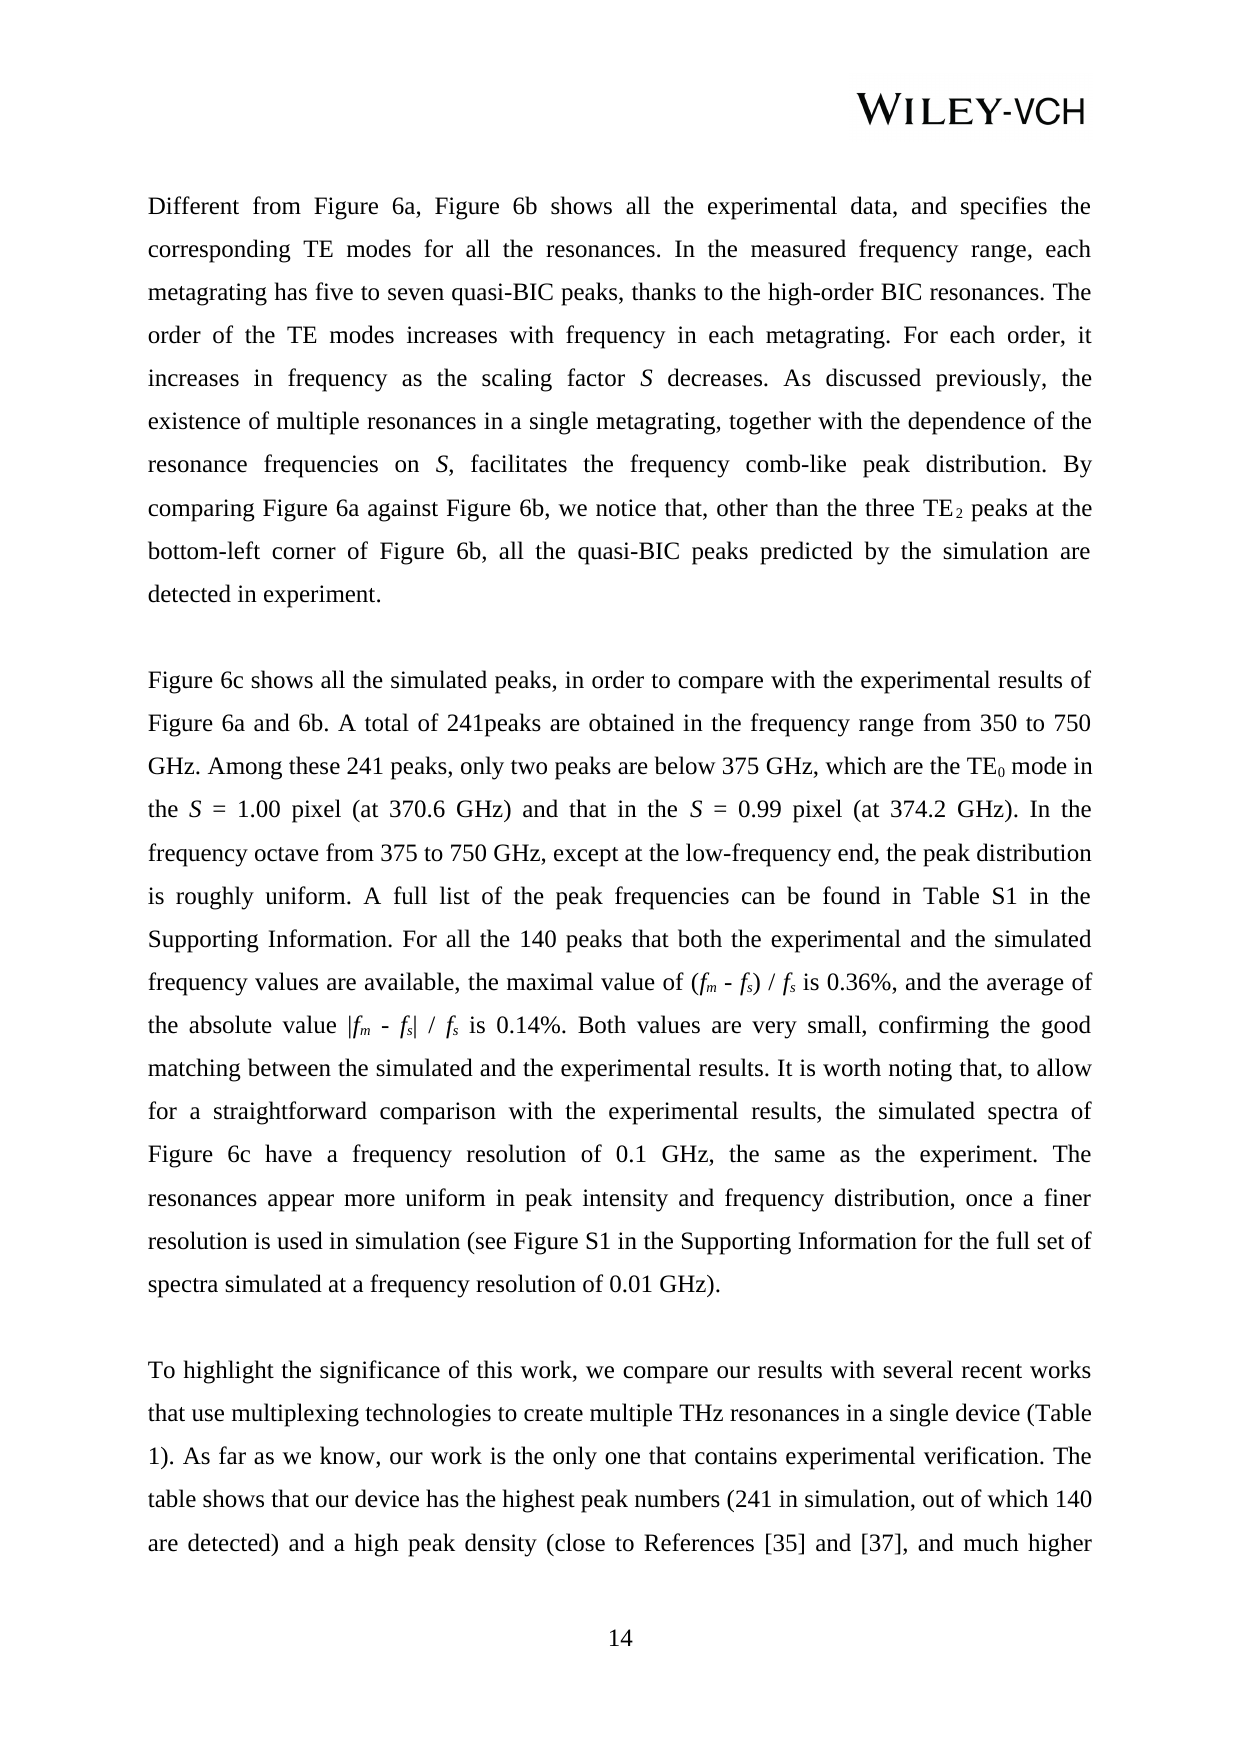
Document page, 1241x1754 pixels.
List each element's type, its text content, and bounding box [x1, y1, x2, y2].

text Figure 6c shows all the simulated peaks, in order to compare with the experimental results of Figure 6a and 6b. A total of 241peaks are obtained in the frequency range from 350 to 750 GHz. Among these 241 peaks, only two peaks are below 375 GHz, which are the TE0 mode in the S = 1.00 pixel (at 370.6 GHz) and that in the S = 0.99 pixel (at 374.2 GHz). In the frequency octave from 375 to 750 GHz, except at the low-frequency end, the peak distribution is roughly uniform. A full list of the peak frequencies can be found in Table S1 in the Supporting Information. For all the 140 peaks that both the experimental and the simulated frequency values are available, the maximal value of (fm - fs) / fs is 0.36%, and the average of the absolute value |fm - fs| / fs is 0.14%. Both values are very small, confirming the good matching between the simulated and the experimental results. It is worth noting that, to allow for a straightforward comparison with the experimental results, the simulated spectra of Figure 6c have a frequency resolution of 0.1 GHz, the same as the experiment. The resonances appear more uniform in peak intensity and frequency distribution, once a finer resolution is used in simulation (see Figure S1 in the Supporting Information for the full set of spectra simulated at a frequency resolution of 0.01 GHz). [148, 665, 1093, 1298]
picture [848, 73, 1093, 142]
text Different from Figure 6a, Figure 6b shows all the experimental data, and specifies the corresponding TE modes for all the resonances. In the measured frequency range, each metagrating has five to seven quasi-BIC peaks, thanks to the high-order BIC resonances. The order of the TE modes increases with frequency in each metagrating. For each order, it increases in frequency as the scaling factor S decreases. As discussed previously, the existence of multiple resonances in a single metagrating, together with the dependence of the resonance frequencies on S, facilitates the frequency comb-like peak distribution. By comparing Figure 6a against Figure 6b, we notice that, other than the three TE2 peaks at the bottom-left corner of Figure 6b, all the quasi-BIC peaks predicted by the simulation are detected in experiment. [148, 191, 1093, 608]
